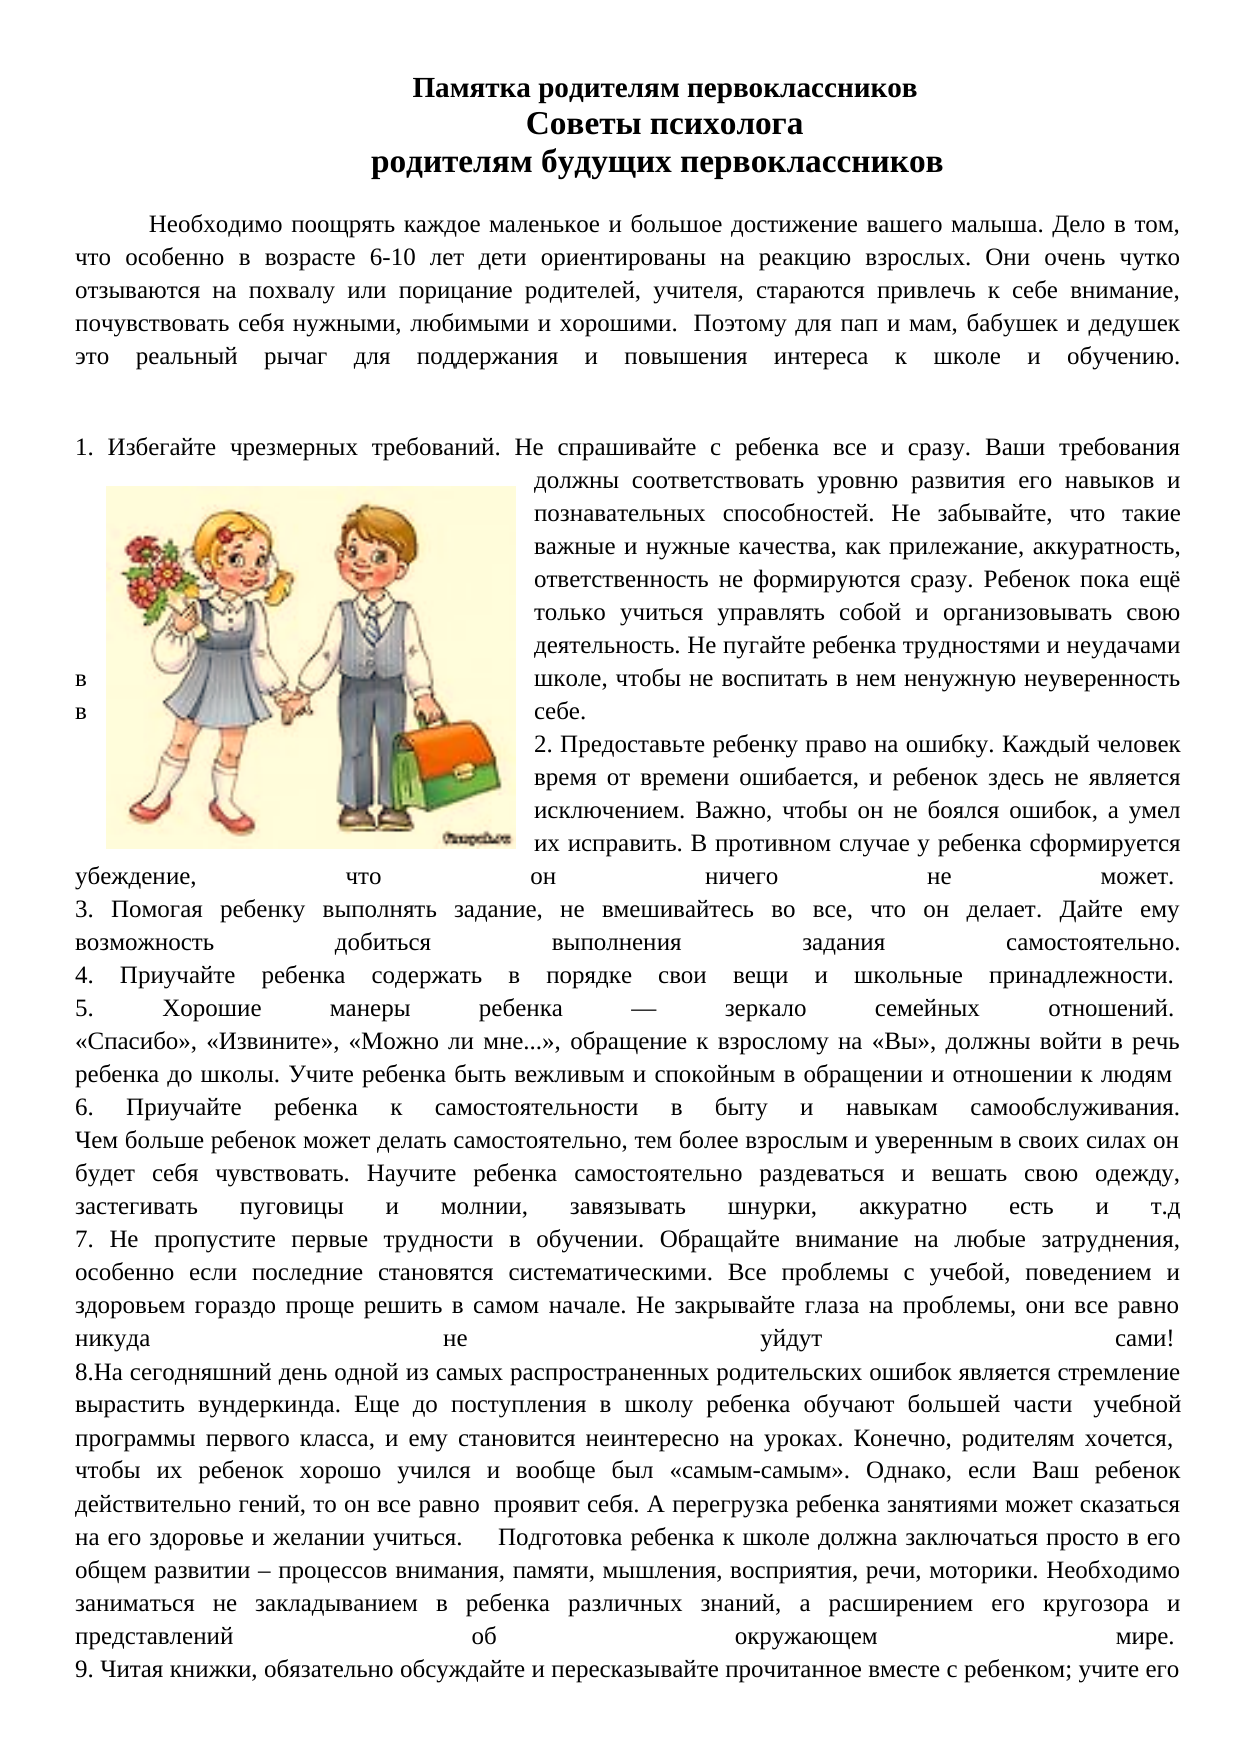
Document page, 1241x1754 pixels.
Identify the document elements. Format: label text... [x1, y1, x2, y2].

picture [106, 486, 516, 849]
text Памятка родителям первоклассников [75, 41, 1181, 103]
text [75, 432, 1181, 1682]
text Советы психолога [75, 103, 1181, 142]
text Необходимо поощрять каждое маленькое и большое достижение вашего малыша. Дело в том, что особенно в возрасте 6-10 лет дети ориентированы на реакцию взрослых. Они очень чутко отзываются на похвалу или порицание родителей, учителя, стараются привлечь к себе внимание, почувствовать себя нужными, любимыми и хорошими. Поэтому для пап и мам, бабушек и дедушек это реальный рычаг для поддержания и повышения интереса к школе и обучению. [75, 209, 1181, 403]
text родителям будущих первоклассников [75, 142, 1181, 180]
